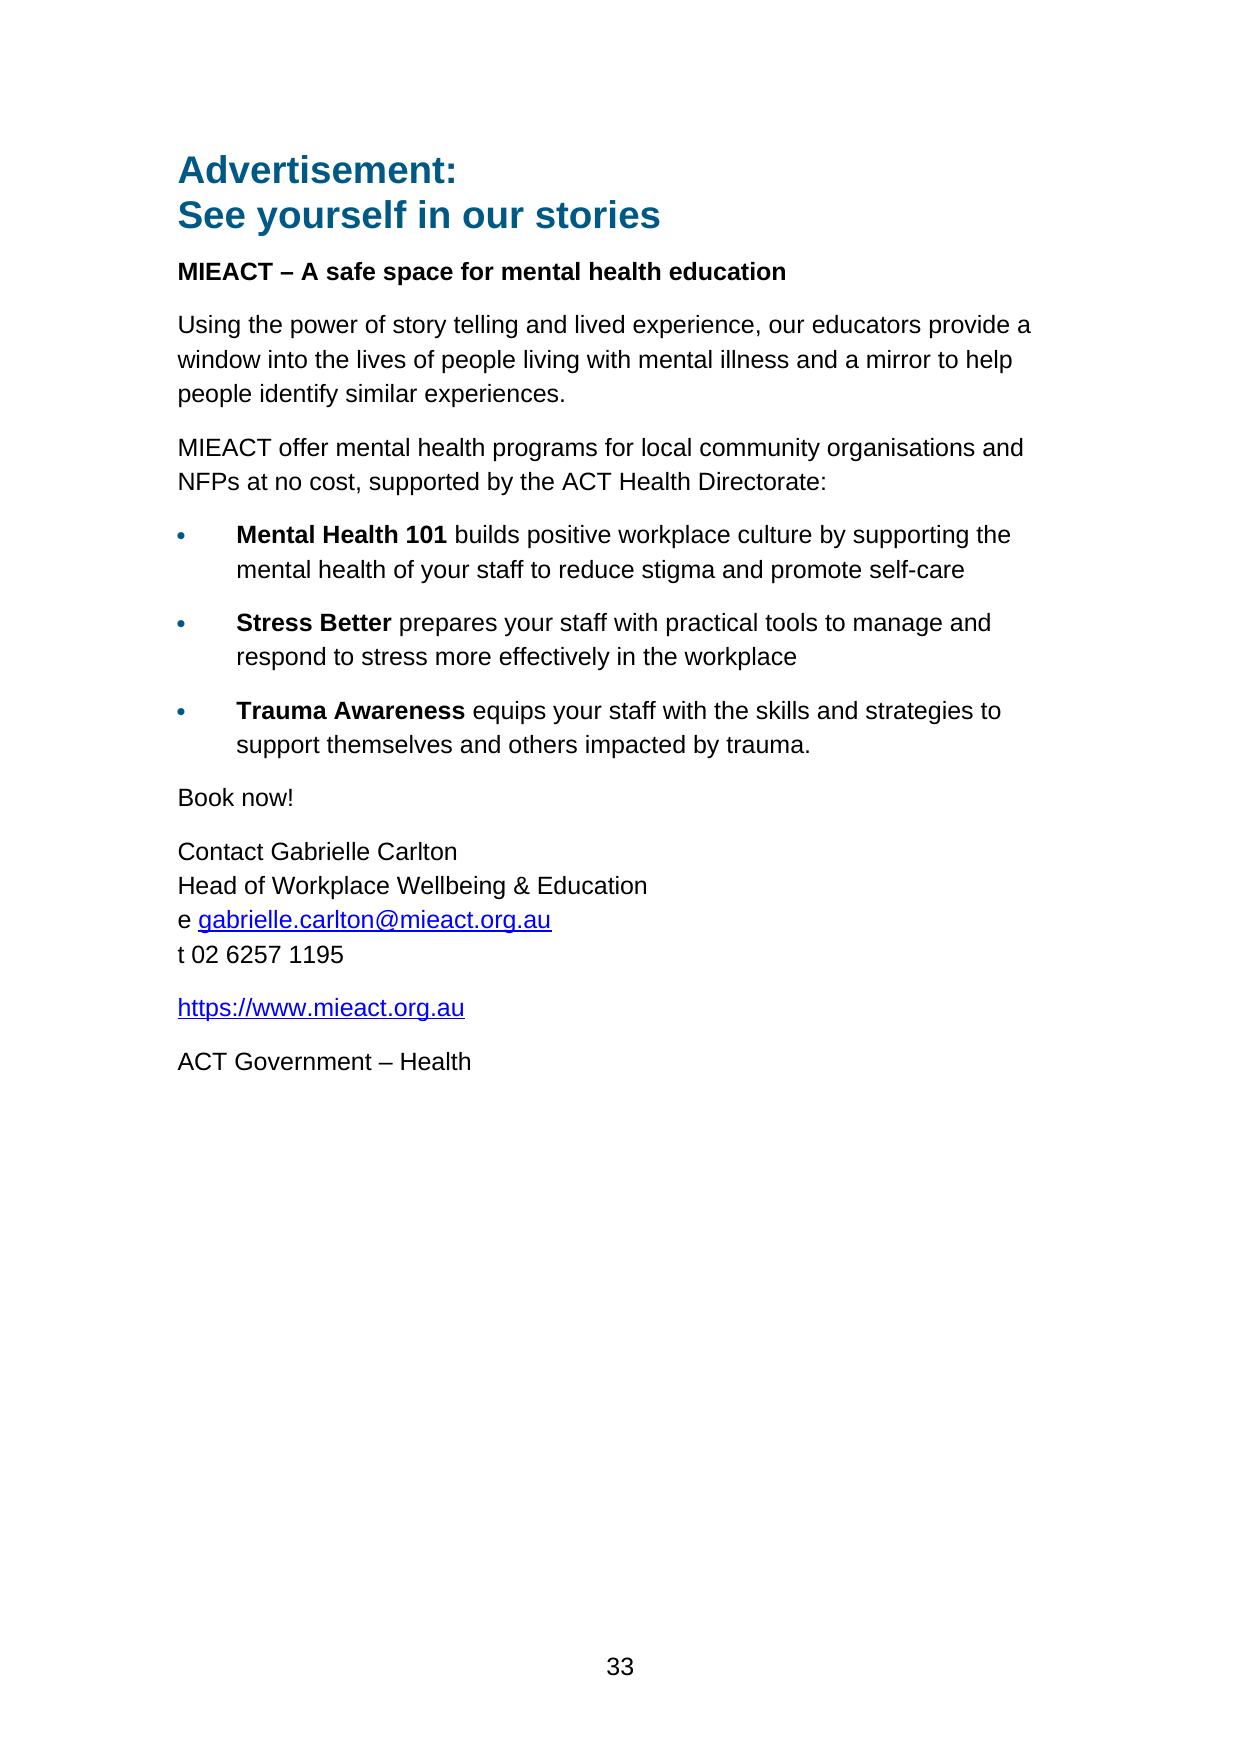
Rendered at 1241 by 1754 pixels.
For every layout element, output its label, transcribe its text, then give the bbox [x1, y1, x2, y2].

text Book now! [177, 783, 1063, 812]
list Mental Health 101 builds positive workplace culture by supporting the mental health of your staff to reduce stigma and promote self-care [177, 520, 1063, 583]
text https://www.mieact.org.au [177, 993, 1063, 1022]
list Trauma Awareness equips your staff with the skills and strategies to support themselves and others impacted by trauma. [177, 696, 1063, 759]
list Stress Better prepares your staff with practical tools to manage and respond to stress more effectively in the workplace [177, 608, 1063, 671]
text MIEACT – A safe space for mental health education [177, 257, 1063, 286]
text Using the power of story telling and lived experience, our educators provide a window into the lives of people living with mental illness and a mirror to help people identify similar experiences. [177, 310, 1063, 408]
text ACT Government – Health [177, 1046, 1063, 1075]
text MIEACT offer mental health programs for local community organisations and NFPs at no cost, supported by the ACT Health Directorate: [177, 432, 1063, 496]
subtitle Advertisement: See yourself in our stories [177, 148, 1063, 236]
text Contact Gabrielle Carlton Head of Workplace Wellbeing & Education e gabrielle.carlton@mieact.org.au t 02 6257 1195 [177, 837, 1063, 969]
